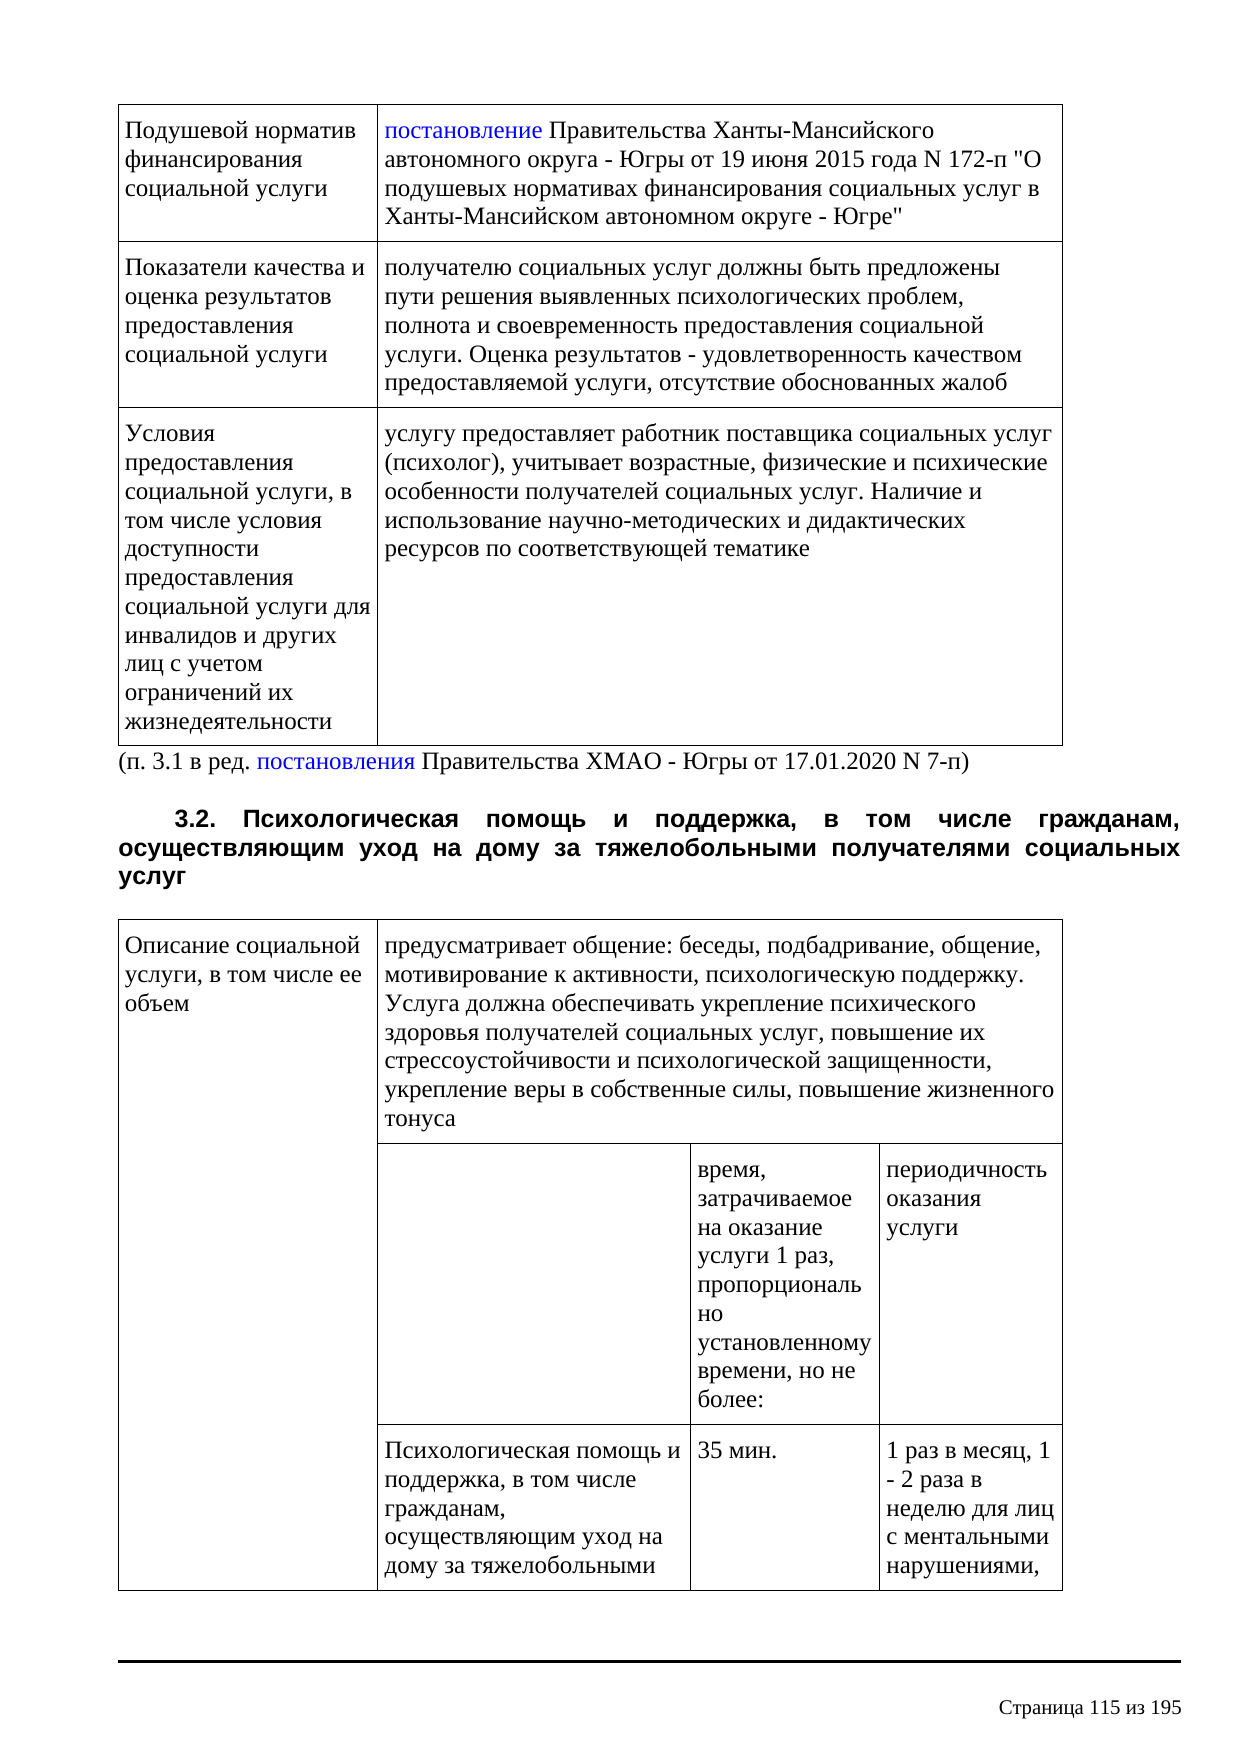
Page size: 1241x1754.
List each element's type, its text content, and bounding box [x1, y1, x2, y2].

table_cell Показатели качества и оценка результатов предоставления социальной услуги [119, 242, 377, 407]
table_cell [378, 1425, 690, 1589]
table_cell [378, 1144, 690, 1423]
table_cell услугу предоставляет работник поставщика социальных услуг (психолог), учитывает возрастные, физические и психические особенности получателей социальных услуг. Наличие и использование научно-методических и дидактических ресурсов по соответствующей тематике [378, 408, 1062, 745]
table_header предусматривает общение: беседы, подбадривание, общение, мотивирование к активности, психологическую поддержку. Услуга должна обеспечивать укрепление психического здоровья получателей социальных услуг, повышение их стрессоустойчивости и психологической защищенности, укрепление веры в собственные силы, повышение жизненного тонуса [378, 920, 1062, 1142]
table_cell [880, 1425, 1062, 1589]
table_cell получателю социальных услуг должны быть предложены пути решения выявленных психологических проблем, полнота и своевременность предоставления социальной услуги. Оценка результатов - удовлетворенность качеством предоставляемой услуги, отсутствие обоснованных жалоб [378, 242, 1062, 407]
table_cell время, затрачиваемое на оказание услуги 1 раз, пропорционально установленному времени, но не более: [691, 1144, 879, 1423]
table_cell постановление Правительства Ханты-Мансийского автономного округа - Югры от 19 июня 2015 года N 172-п "О подушевых нормативах финансирования социальных услуг в Ханты-Мансийском автономном округе - Югре" [378, 105, 1062, 241]
text (п. 3.1 в ред. постановления Правительства ХМАО - Югры от 17.01.2020 N 7-п) [118, 746, 1181, 775]
title 3.2. Психологическая помощь и поддержка, в том числе гражданам, осуществляющим уход на дому за тяжелобольными получателями социальных услуг [118, 804, 1181, 890]
table_header Описание социальной услуги, в том числе ее объем [119, 920, 377, 1589]
table_cell 35 мин. [691, 1425, 879, 1589]
table_cell Подушевой норматив финансирования социальной услуги [119, 105, 377, 241]
table_cell Условия предоставления социальной услуги, в том числе условия доступности предоставления социальной услуги для инвалидов и других лиц с учетом ограничений их жизнедеятельности [119, 408, 377, 745]
table_cell периодичность оказания услуги [880, 1144, 1062, 1423]
